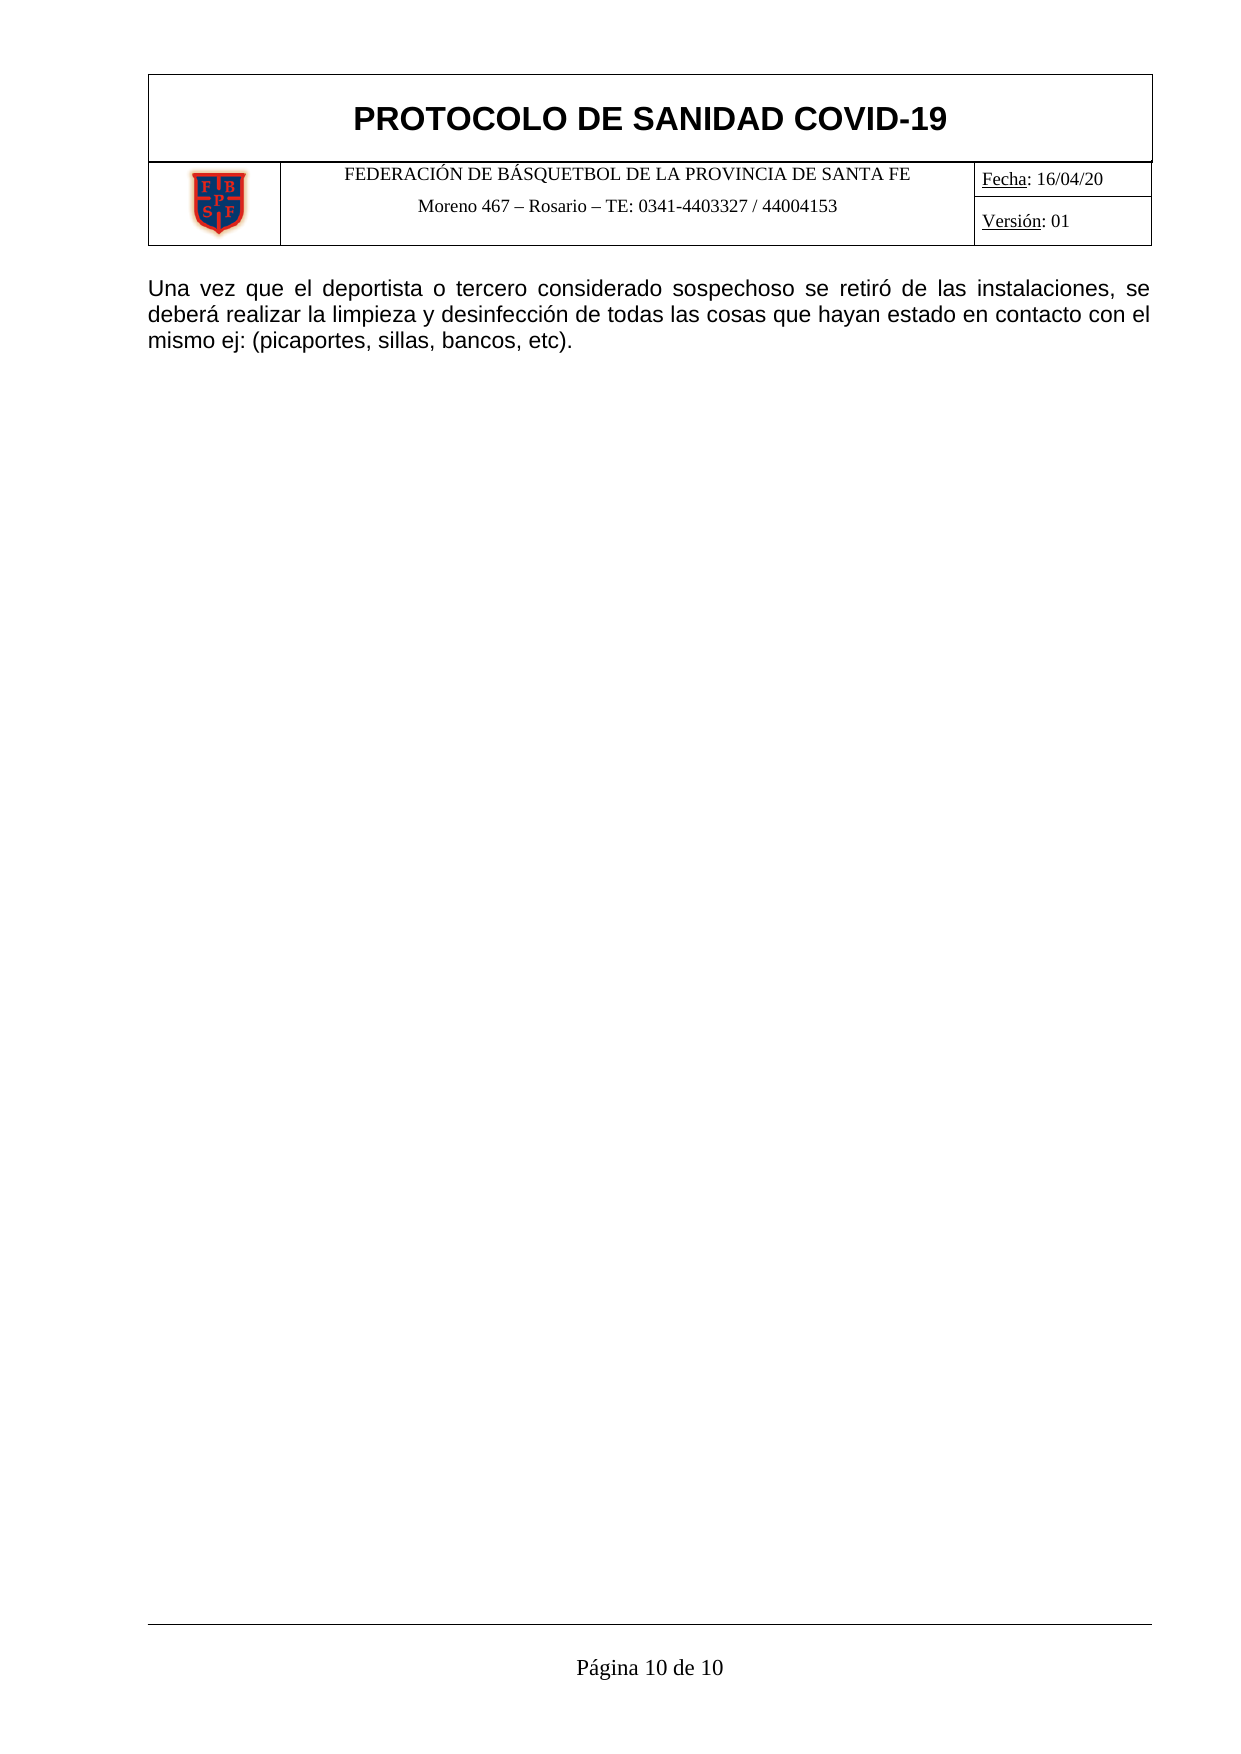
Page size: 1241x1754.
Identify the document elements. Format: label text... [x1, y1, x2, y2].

picture [186, 167, 251, 240]
text Una vez que el deportista o tercero considerado sospechoso se retiró de las instalaciones, se deberá realizar la limpieza y desinfección de todas las cosas que hayan estado en contacto con el mismo ej: (picaportes, sillas, bancos, etc). [148, 275, 1152, 354]
